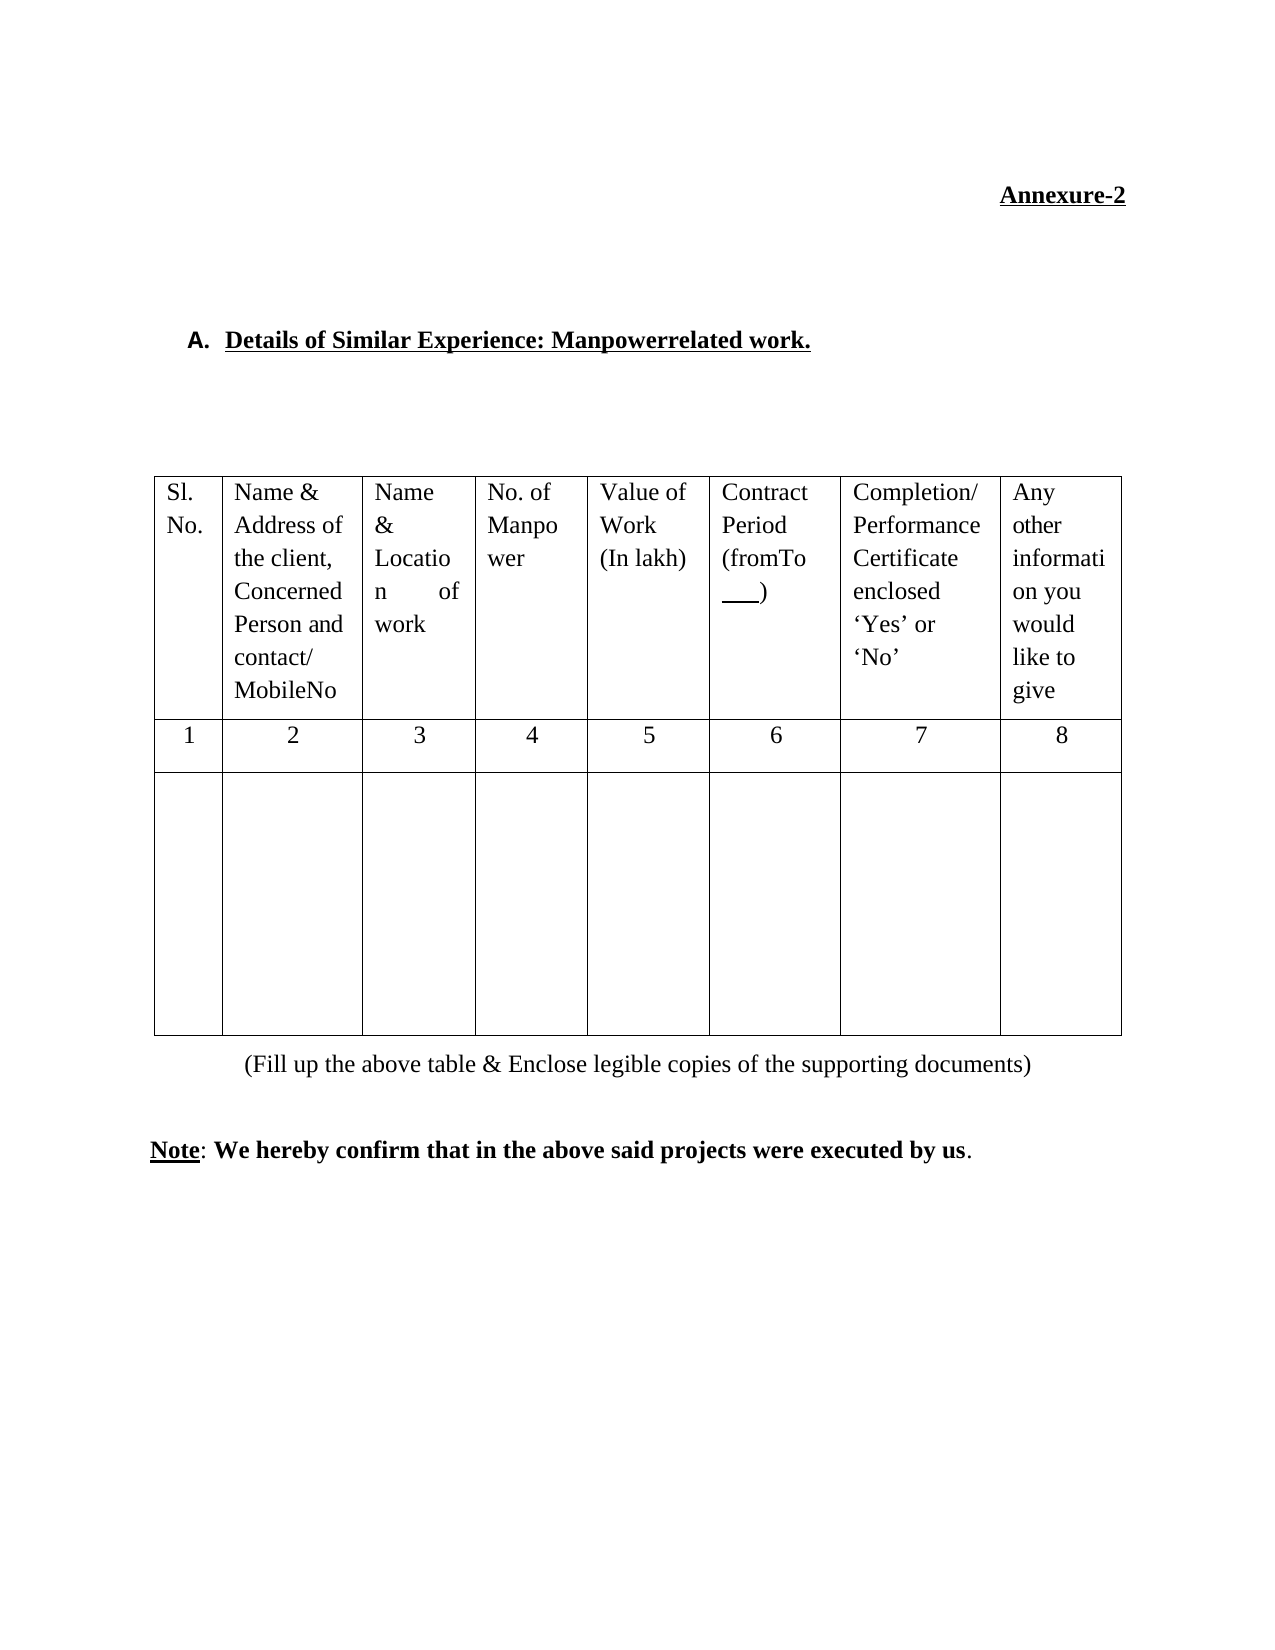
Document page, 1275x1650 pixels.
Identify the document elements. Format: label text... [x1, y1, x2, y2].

table_header Any other informati on you would like to give [1001, 477, 1121, 719]
table_header Name & Address of the client, Concerned Person and contact/ MobileNo [223, 477, 362, 719]
table_cell 1 [155, 720, 222, 772]
table_cell [841, 773, 1000, 1035]
table_cell [223, 773, 362, 1035]
text (Fill up the above table & Enclose legible copies of the supporting documents) [164, 1049, 1111, 1077]
table_cell 4 [476, 720, 587, 772]
table_header No. of Manpower [476, 477, 587, 719]
table_header Sl. No. [155, 477, 222, 719]
table_cell 8 [1001, 720, 1121, 772]
table_header Contract Period (fromTo ) [710, 477, 840, 719]
table_header Value of Work (In lakh) [588, 477, 709, 719]
table_header Name & Location of work [363, 477, 475, 719]
table_cell [476, 773, 587, 1035]
table_cell [155, 773, 222, 1035]
table_cell 2 [223, 720, 362, 772]
subtitle Note: We hereby confirm that in the above said projects were executed by us. [150, 1135, 1160, 1164]
list Details of Similar Experience: Manpowerrelated work. [187, 324, 1126, 356]
table_cell [588, 773, 709, 1035]
table_cell 5 [588, 720, 709, 772]
table_cell [710, 773, 840, 1035]
table_cell [1001, 773, 1121, 1035]
table_cell 3 [363, 720, 475, 772]
table_cell 6 [710, 720, 840, 772]
subtitle Annexure-2 [117, 180, 1126, 209]
table_cell 7 [841, 720, 1000, 772]
table_cell [363, 773, 475, 1035]
table_header Completion/ Performance Certificate enclosed ‘Yes’ or ‘No’ [841, 477, 1000, 719]
